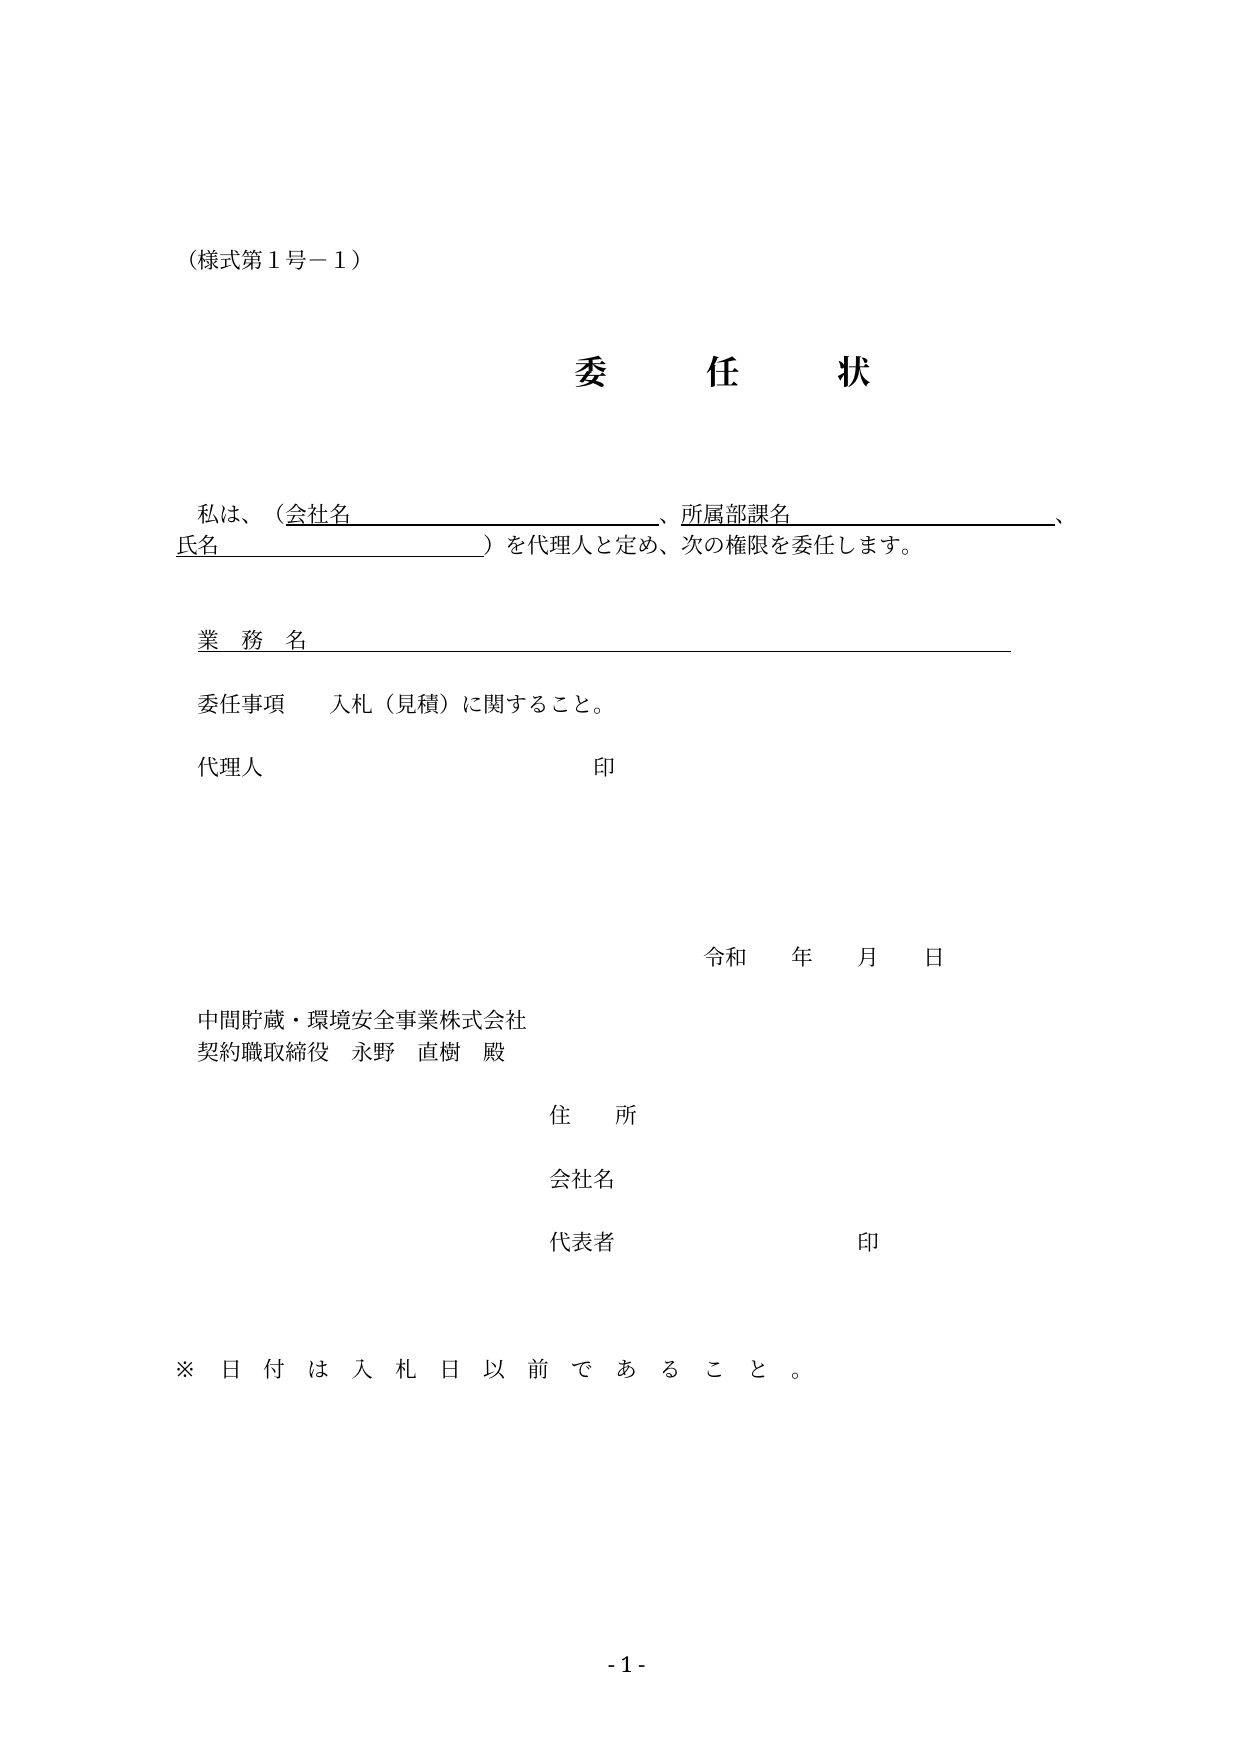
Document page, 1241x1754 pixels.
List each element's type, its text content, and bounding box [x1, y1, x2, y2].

text 契約職取締役 永野 直樹 殿 [176, 1035, 1077, 1067]
text 住 所 [176, 1099, 1077, 1130]
text 令和 年 月 日 [176, 940, 1077, 972]
text 私は、（会社名 、所属部課名 、氏名 ）を代理人と定め、次の権限を委任します。 [176, 497, 1077, 560]
text ※日付は入札日以前であること。 [176, 1352, 1077, 1384]
text 中間貯蔵・環境安全事業株式会社 [176, 1004, 1077, 1035]
text 会社名 [176, 1162, 1077, 1194]
text 代表者 印 [176, 1225, 1077, 1257]
text 委任事項 入札（見積）に関すること。 [176, 687, 1077, 719]
text 業 務 名 [176, 624, 1077, 655]
text 代理人 印 [176, 750, 1077, 782]
text （様式第１号－１） [176, 244, 1077, 275]
text 委 任 状 [176, 339, 1077, 402]
